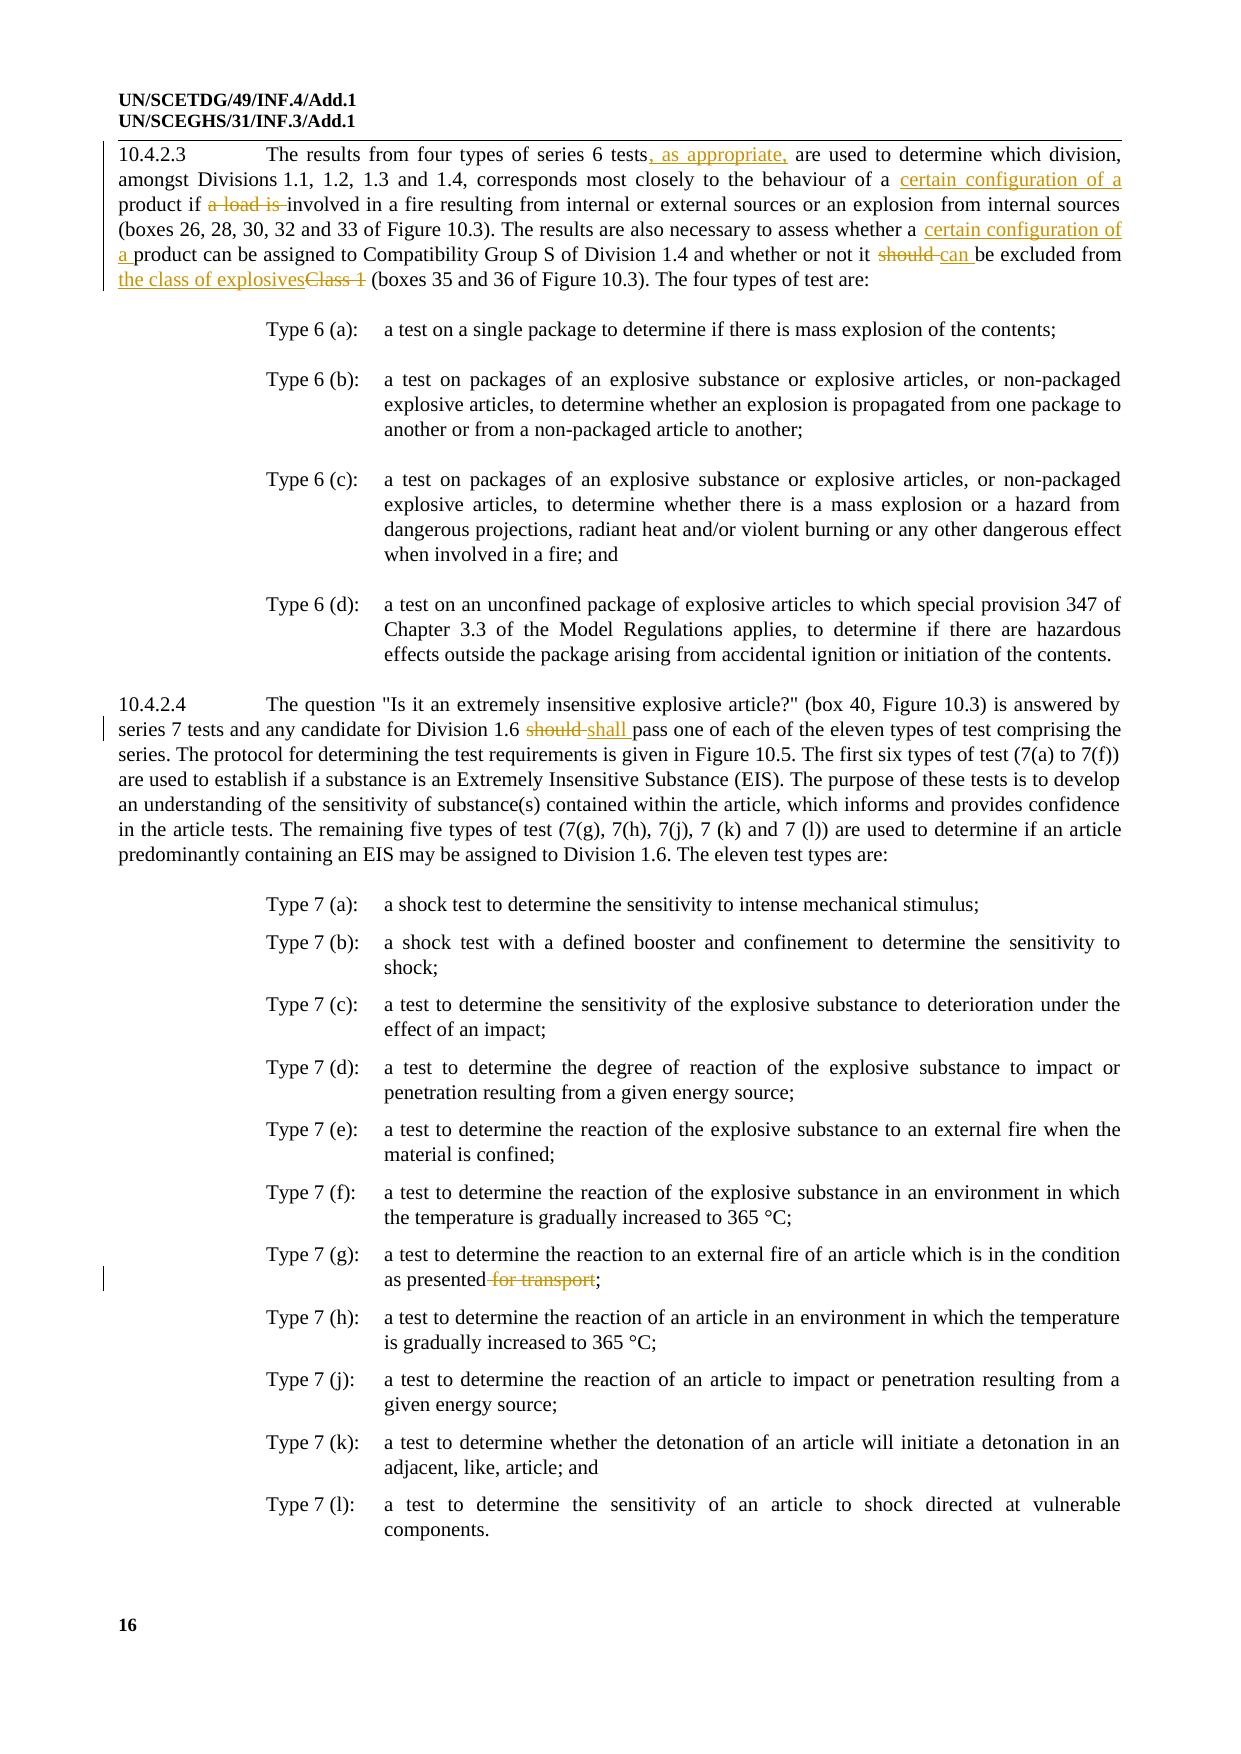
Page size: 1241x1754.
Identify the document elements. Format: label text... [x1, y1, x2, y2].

list Type 7 (h): a test to determine the reaction of an article in an environment in which the temperature is gradually increased to 365 °C; [118, 1304, 1122, 1354]
list Type 7 (l): a test to determine the sensitivity of an article to shock directed at vulnerable components. [118, 1491, 1122, 1541]
list Type 7 (d): a test to determine the degree of reaction of the explosive substance to impact or penetration resulting from a given energy source; [118, 1054, 1122, 1104]
list Type 7 (e): a test to determine the reaction of the explosive substance to an external fire when the material is confined; [118, 1116, 1122, 1166]
list Type 7 (f): a test to determine the reaction of the explosive substance in an environment in which the temperature is gradually increased to 365 °C; [118, 1179, 1122, 1229]
list Type 7 (k): a test to determine whether the detonation of an article will initiate a detonation in an adjacent, like, article; and [118, 1429, 1122, 1479]
list Type 6 (b): a test on packages of an explosive substance or explosive articles, or non-packaged explosive articles, to determine whether an explosion is propagated from one package to another or from a non-packaged article to another; [118, 366, 1122, 441]
list Type 7 (j): a test to determine the reaction of an article to impact or penetration resulting from a given energy source; [118, 1366, 1122, 1416]
list Type 6 (d): a test on an unconfined package of explosive articles to which special provision 347 of Chapter 3.3 of the Model Regulations applies, to determine if there are hazardous effects outside the package arising from accidental ignition or initiation of the contents. [118, 591, 1122, 666]
list Type 7 (c): a test to determine the sensitivity of the explosive substance to deterioration under the effect of an impact; [118, 991, 1122, 1041]
list Type 7 (g): a test to determine the reaction to an external fire of an article which is in the condition as presented; [118, 1241, 1122, 1291]
list Type 6 (a): a test on a single package to determine if there is mass explosion of the contents; [118, 316, 1122, 341]
list 10.4.2.4 The question "Is it an extremely insensitive explosive article?" (box 40, Figure 10.3) is answered by series 7 tests and any candidate for Division 1.6 pass one of each of the eleven types of test comprising the series. The protocol for determining the test requirements is given in Figure 10.5. The first six types of test (7(a) to 7(f)) are used to establish if a substance is an Extremely Insensitive Substance (EIS). The purpose of these tests is to develop an understanding of the sensitivity of substance(s) contained within the article, which informs and provides confidence in the article tests. The remaining five types of test (7(g), 7(h), 7(j), 7 (k) and 7 (l)) are used to determine if an article predominantly containing an EIS may be assigned to Division 1.6. The eleven test types are: [118, 691, 1122, 866]
list 10.4.2.3 The results from four types of series 6 tests are used to determine which division, amongst Divisions 1.1, 1.2, 1.3 and 1.4, corresponds most closely to the behaviour of a product if involved in a fire resulting from internal or external sources or an explosion from internal sources (boxes 26, 28, 30, 32 and 33 of Figure 10.3). The results are also necessary to assess whether a product can be assigned to Compatibility Group S of Division 1.4 and whether or not it be excluded from (boxes 35 and 36 of Figure 10.3). The four types of test are: [118, 141, 1122, 291]
list Type 6 (c): a test on packages of an explosive substance or explosive articles, or non-packaged explosive articles, to determine whether there is a mass explosion or a hazard from dangerous projections, radiant heat and/or violent burning or any other dangerous effect when involved in a fire; and [118, 466, 1122, 566]
list Type 7 (a): a shock test to determine the sensitivity to intense mechanical stimulus; [118, 891, 1122, 916]
list Type 7 (b): a shock test with a defined booster and confinement to determine the sensitivity to shock; [118, 929, 1122, 979]
